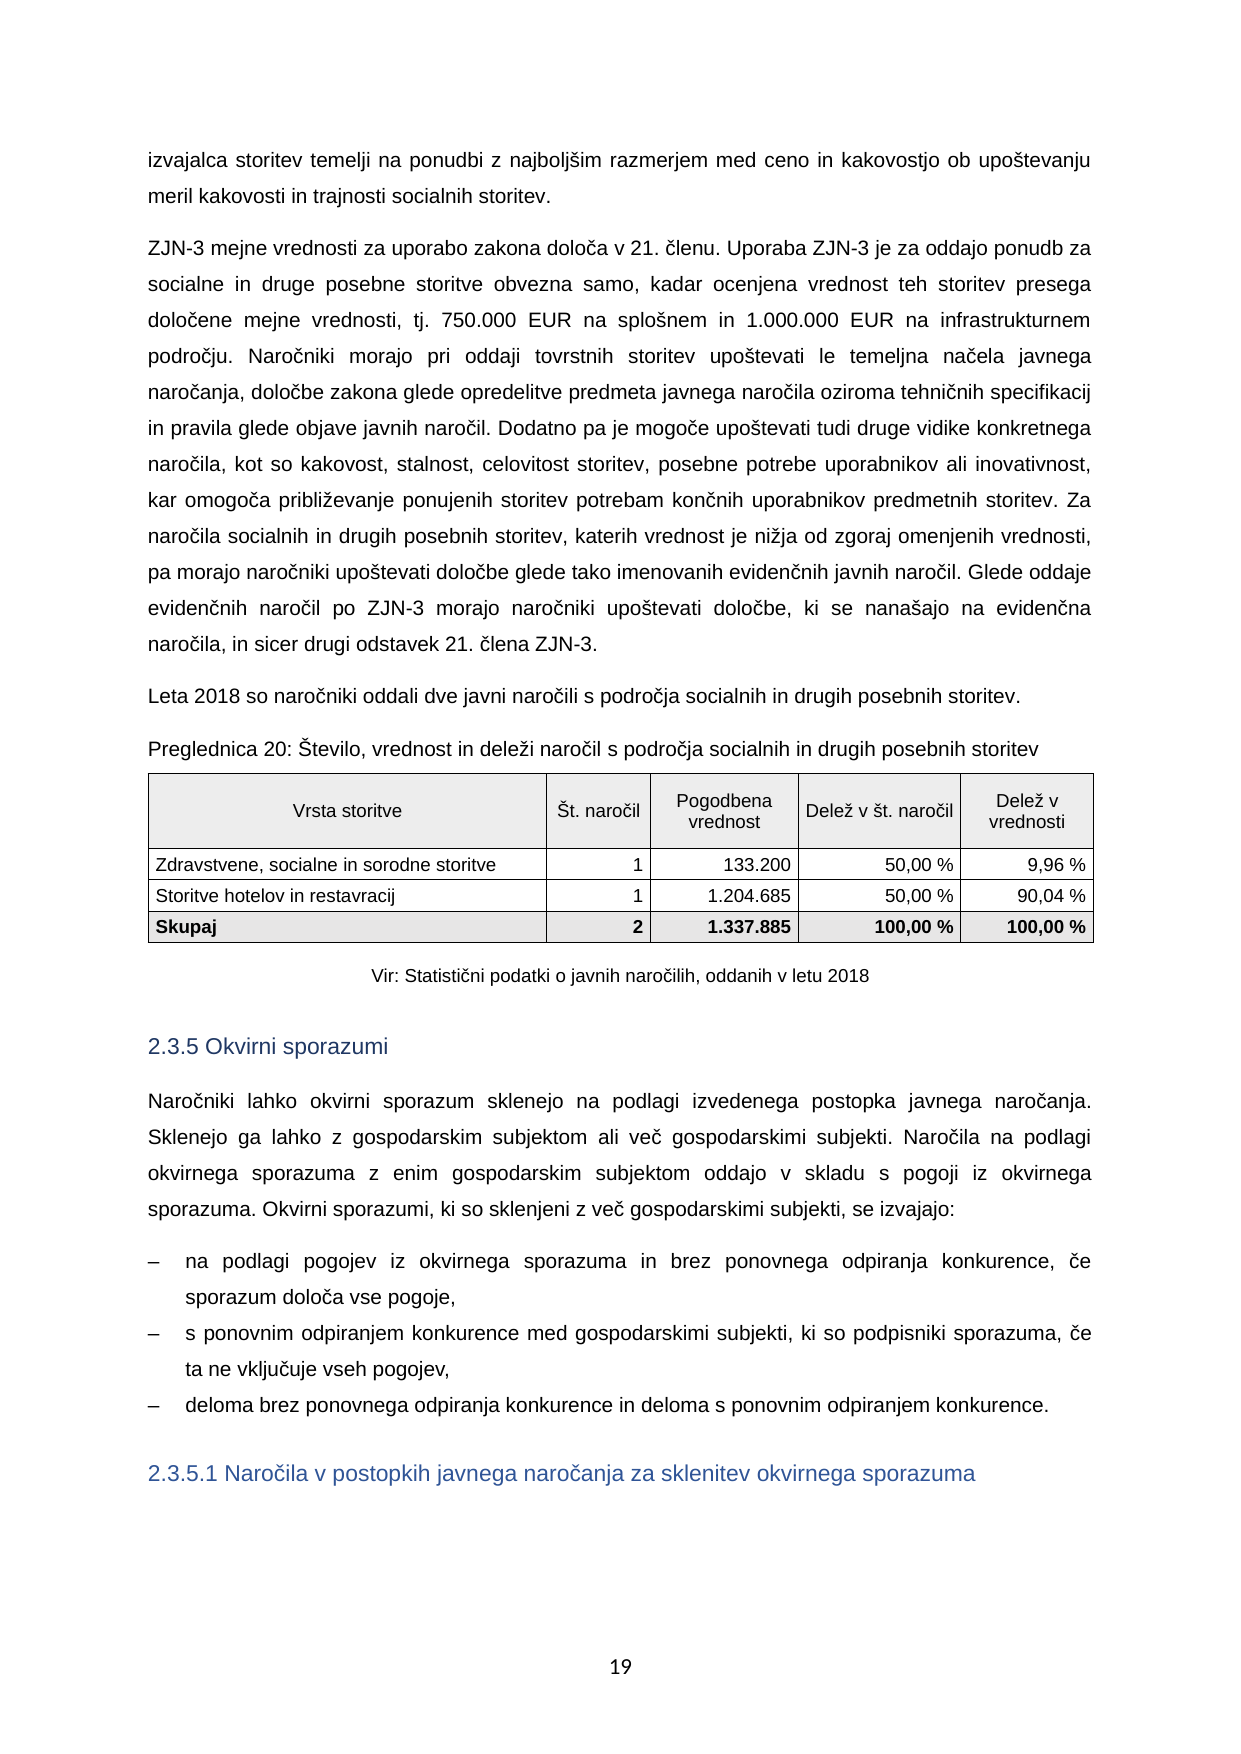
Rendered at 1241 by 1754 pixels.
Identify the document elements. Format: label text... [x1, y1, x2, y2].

table_cell 50,00 % [799, 880, 960, 911]
list na podlagi pogojev iz okvirnega sporazuma in brez ponovnega odpiranja konkurence, če sporazum določa vse pogoje, [148, 1249, 1093, 1309]
table_header Št. naročil [547, 774, 650, 848]
table_cell Zdravstvene, socialne in sorodne storitve [149, 849, 546, 879]
table_cell 1.337.885 [651, 912, 798, 942]
text Naročniki lahko okvirni sporazum sklenejo na podlagi izvedenega postopka javnega naročanja. Sklenejo ga lahko z gospodarskim subjektom ali več gospodarskimi subjekti. Naročila na podlagi okvirnega sporazuma z enim gospodarskim subjektom oddajo v skladu s pogoji iz okvirnega sporazuma. Okvirni sporazumi, ki so sklenjeni z več gospodarskimi subjekti, se izvajajo: [148, 1089, 1093, 1221]
text Leta 2018 so naročniki oddali dve javni naročili s področja socialnih in drugih posebnih storitev. [148, 684, 1093, 708]
table_header Delež v vrednosti [961, 774, 1093, 848]
table_cell 1.204.685 [651, 880, 798, 911]
table_cell 50,00 % [799, 849, 960, 879]
table_cell 90,04 % [961, 880, 1093, 911]
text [148, 148, 1093, 207]
table_cell 1 [547, 849, 650, 879]
list deloma brez ponovnega odpiranja konkurence in deloma s ponovnim odpiranjem konkurence. [148, 1393, 1093, 1417]
table_header Delež v št. naročil [799, 774, 960, 848]
text Vir: Statistični podatki o javnih naročilih, oddanih v letu 2018 [148, 964, 1093, 986]
table_cell Storitve hotelov in restavracij [149, 880, 546, 911]
text Preglednica 20: Število, vrednost in deleži naročil s področja socialnih in drugih posebnih storitev [148, 737, 1093, 761]
table_header Pogodbena vrednost [651, 774, 798, 848]
list s ponovnim odpiranjem konkurence med gospodarskimi subjekti, ki so podpisniki sporazuma, če ta ne vključuje vseh pogojev, [148, 1321, 1093, 1381]
table_cell 100,00 % [961, 912, 1093, 942]
table_cell 1 [547, 880, 650, 911]
table_header Vrsta storitve [149, 774, 546, 848]
text ZJN-3 mejne vrednosti za uporabo zakona določa v 21. členu. Uporaba ZJN-3 je za oddajo ponudb za socialne in druge posebne storitve obvezna samo, kadar ocenjena vrednost teh storitev presega določene mejne vrednosti, tj. 750.000 EUR na splošnem in 1.000.000 EUR na infrastrukturnem področju. Naročniki morajo pri oddaji tovrstnih storitev upoštevati le temeljna načela javnega naročanja, določbe zakona glede opredelitve predmeta javnega naročila oziroma tehničnih specifikacij in pravila glede objave javnih naročil. Dodatno pa je mogoče upoštevati tudi druge vidike konkretnega naročila, kot so kakovost, stalnost, celovitost storitev, posebne potrebe uporabnikov ali inovativnost, kar omogoča približevanje ponujenih storitev potrebam končnih uporabnikov predmetnih storitev. Za naročila socialnih in drugih posebnih storitev, katerih vrednost je nižja od zgoraj omenjenih vrednosti, pa morajo naročniki upoštevati določbe glede tako imenovanih evidenčnih javnih naročil. Glede oddaje evidenčnih naročil po ZJN-3 morajo naročniki upoštevati določbe, ki se nanašajo na evidenčna naročila, in sicer drugi odstavek 21. člena ZJN-3. [148, 236, 1093, 655]
table_cell 100,00 % [799, 912, 960, 942]
table_cell 9,96 % [961, 849, 1093, 879]
table_cell Skupaj [149, 912, 546, 942]
table_cell 133.200 [651, 849, 798, 879]
subtitle 2.3.5.1 Naročila v postopkih javnega naročanja za sklenitev okvirnega sporazuma [148, 1460, 1093, 1487]
subtitle 2.3.5 Okvirni sporazumi [148, 1033, 1093, 1060]
table_cell 2 [547, 912, 650, 942]
